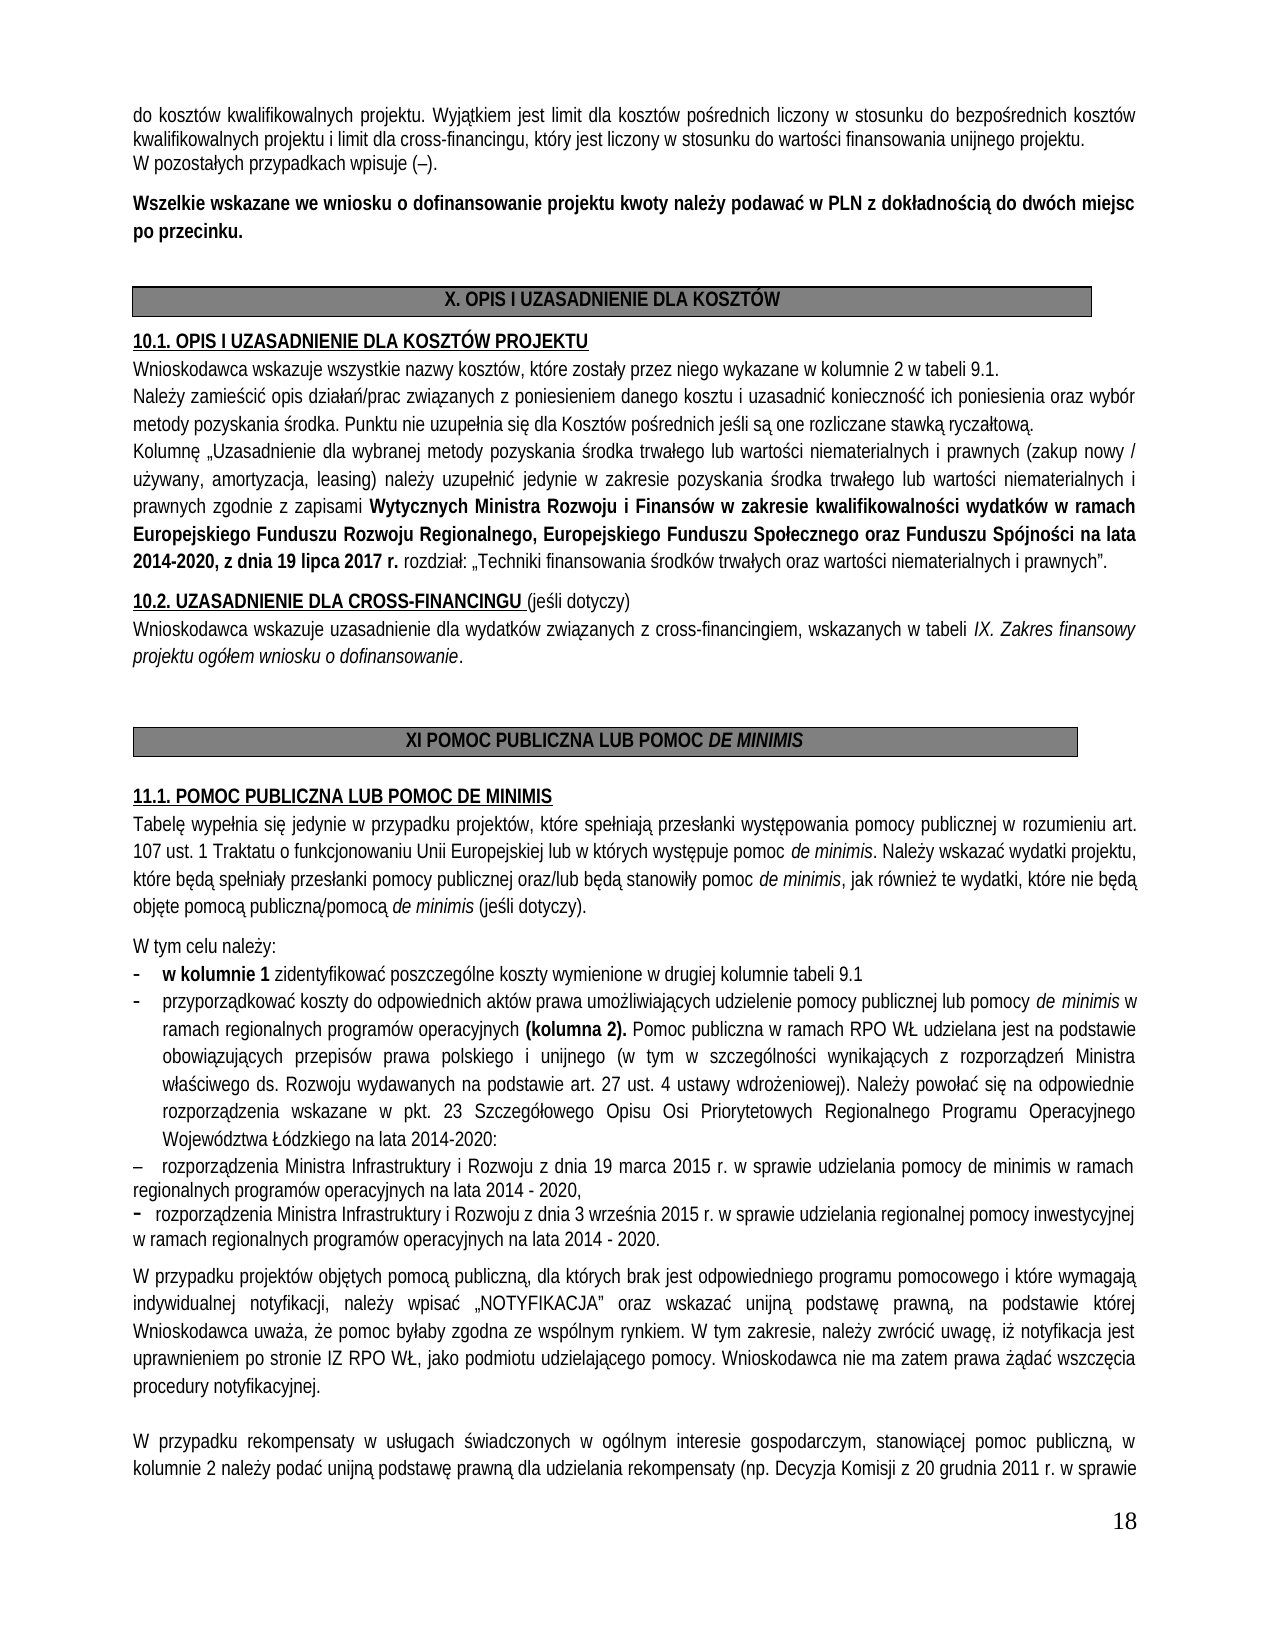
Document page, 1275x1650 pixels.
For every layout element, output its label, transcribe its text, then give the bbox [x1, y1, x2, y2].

text 10.1. OPIS I UZASADNIENIE DLA KOSZTÓW PROJEKTU [133, 329, 1137, 353]
text W tym celu należy: [133, 934, 1137, 958]
text rozporządzenia Ministra Infrastruktury i Rozwoju z dnia 3 września 2015 r. w sprawie udzielania regionalnej pomocy inwestycyjnej w ramach regionalnych programów operacyjnych na lata 2014 - 2020. [133, 1202, 1137, 1251]
text Należy zamieścić opis działań/prac związanych z poniesieniem danego kosztu i uzasadnić konieczność ich poniesienia oraz wybór metody pozyskania środka. Punktu nie uzupełnia się dla Kosztów pośrednich jeśli są one rozliczane stawką ryczałtową. [133, 384, 1137, 436]
list w kolumnie 1 zidentyfikować poszczególne koszty wymienione w drugiej kolumnie tabeli 9.1 [133, 962, 1137, 986]
text 11.1. POMOC PUBLICZNA LUB POMOC DE MINIMIS [133, 784, 1137, 808]
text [133, 1429, 1137, 1480]
text W pozostałych przypadkach wpisuje (–). [133, 151, 1137, 175]
table_header XI POMOC PUBLICZNA LUB POMOC DE MINIMIS [134, 728, 1077, 756]
text Wszelkie wskazane we wniosku o dofinansowanie projektu kwoty należy podawać w PLN z dokładnością do dwóch miejsc po przecinku. [133, 191, 1137, 243]
text Wnioskodawca wskazuje uzasadnienie dla wydatków związanych z cross-financingiem, wskazanych w tabeli IX. Zakres finansowy projektu ogółem wniosku o dofinansowanie. [133, 617, 1137, 668]
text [133, 103, 1137, 151]
text Wnioskodawca wskazuje wszystkie nazwy kosztów, które zostały przez niego wykazane w kolumnie 2 w tabeli 9.1. [133, 357, 1137, 381]
text Kolumnę „Uzasadnienie dla wybranej metody pozyskania środka trwałego lub wartości niematerialnych i prawnych (zakup nowy / używany, amortyzacja, leasing) należy uzupełnić jedynie w zakresie pozyskania środka trwałego lub wartości niematerialnych i prawnych zgodnie z zapisami Wytycznych Ministra Rozwoju i Finansów w zakresie kwalifikowalności wydatków w ramach Europejskiego Funduszu Rozwoju Regionalnego, Europejskiego Funduszu Społecznego oraz Funduszu Spójności na lata 2014-2020, z dnia 19 lipca 2017 r. rozdział: „Techniki finansowania środków trwałych oraz wartości niematerialnych i prawnych”. [133, 439, 1137, 573]
text Tabelę wypełnia się jedynie w przypadku projektów, które spełniają przesłanki występowania pomocy publicznej w rozumieniu art. 107 ust. 1 Traktatu o funkcjonowaniu Unii Europejskiej lub w których występuje pomoc de minimis. Należy wskazać wydatki projektu, które będą spełniały przesłanki pomocy publicznej oraz/lub będą stanowiły pomoc de minimis, jak również te wydatki, które nie będą objęte pomocą publiczną/pomocą de minimis (jeśli dotyczy). [133, 812, 1137, 918]
text W przypadku projektów objętych pomocą publiczną, dla których brak jest odpowiedniego programu pomocowego i które wymagają indywidualnej notyfikacji, należy wpisać „NOTYFIKACJA” oraz wskazać unijną podstawę prawną, na podstawie której Wnioskodawca uważa, że pomoc byłaby zgodna ze wspólnym rynkiem. W tym zakresie, należy zwrócić uwagę, iż notyfikacja jest uprawnieniem po stronie IZ RPO WŁ, jako podmiotu udzielającego pomocy. Wnioskodawca nie ma zatem prawa żądać wszczęcia procedury notyfikacyjnej. [133, 1264, 1137, 1398]
table_header X. OPIS I UZASADNIENIE DLA KOSZTÓW [133, 288, 1091, 316]
text 10.2. UZASADNIENIE DLA CROSS-FINANCINGU (jeśli dotyczy) [133, 589, 1137, 613]
list przyporządkować koszty do odpowiednich aktów prawa umożliwiających udzielenie pomocy publicznej lub pomocy de minimis w ramach regionalnych programów operacyjnych (kolumna 2). Pomoc publiczna w ramach RPO WŁ udzielana jest na podstawie obowiązujących przepisów prawa polskiego i unijnego (w tym w szczególności wynikających z rozporządzeń Ministra właściwego ds. Rozwoju wydawanych na podstawie art. 27 ust. 4 ustawy wdrożeniowej). Należy powołać się na odpowiednie rozporządzenia wskazane w pkt. 23 Szczegółowego Opisu Osi Priorytetowych Regionalnego Programu Operacyjnego Województwa Łódzkiego na lata 2014-2020: [133, 989, 1137, 1151]
list – rozporządzenia Ministra Infrastruktury i Rozwoju z dnia 19 marca 2015 r. w sprawie udzielania pomocy de minimis w ramach regionalnych programów operacyjnych na lata 2014 - 2020, [133, 1154, 1137, 1202]
